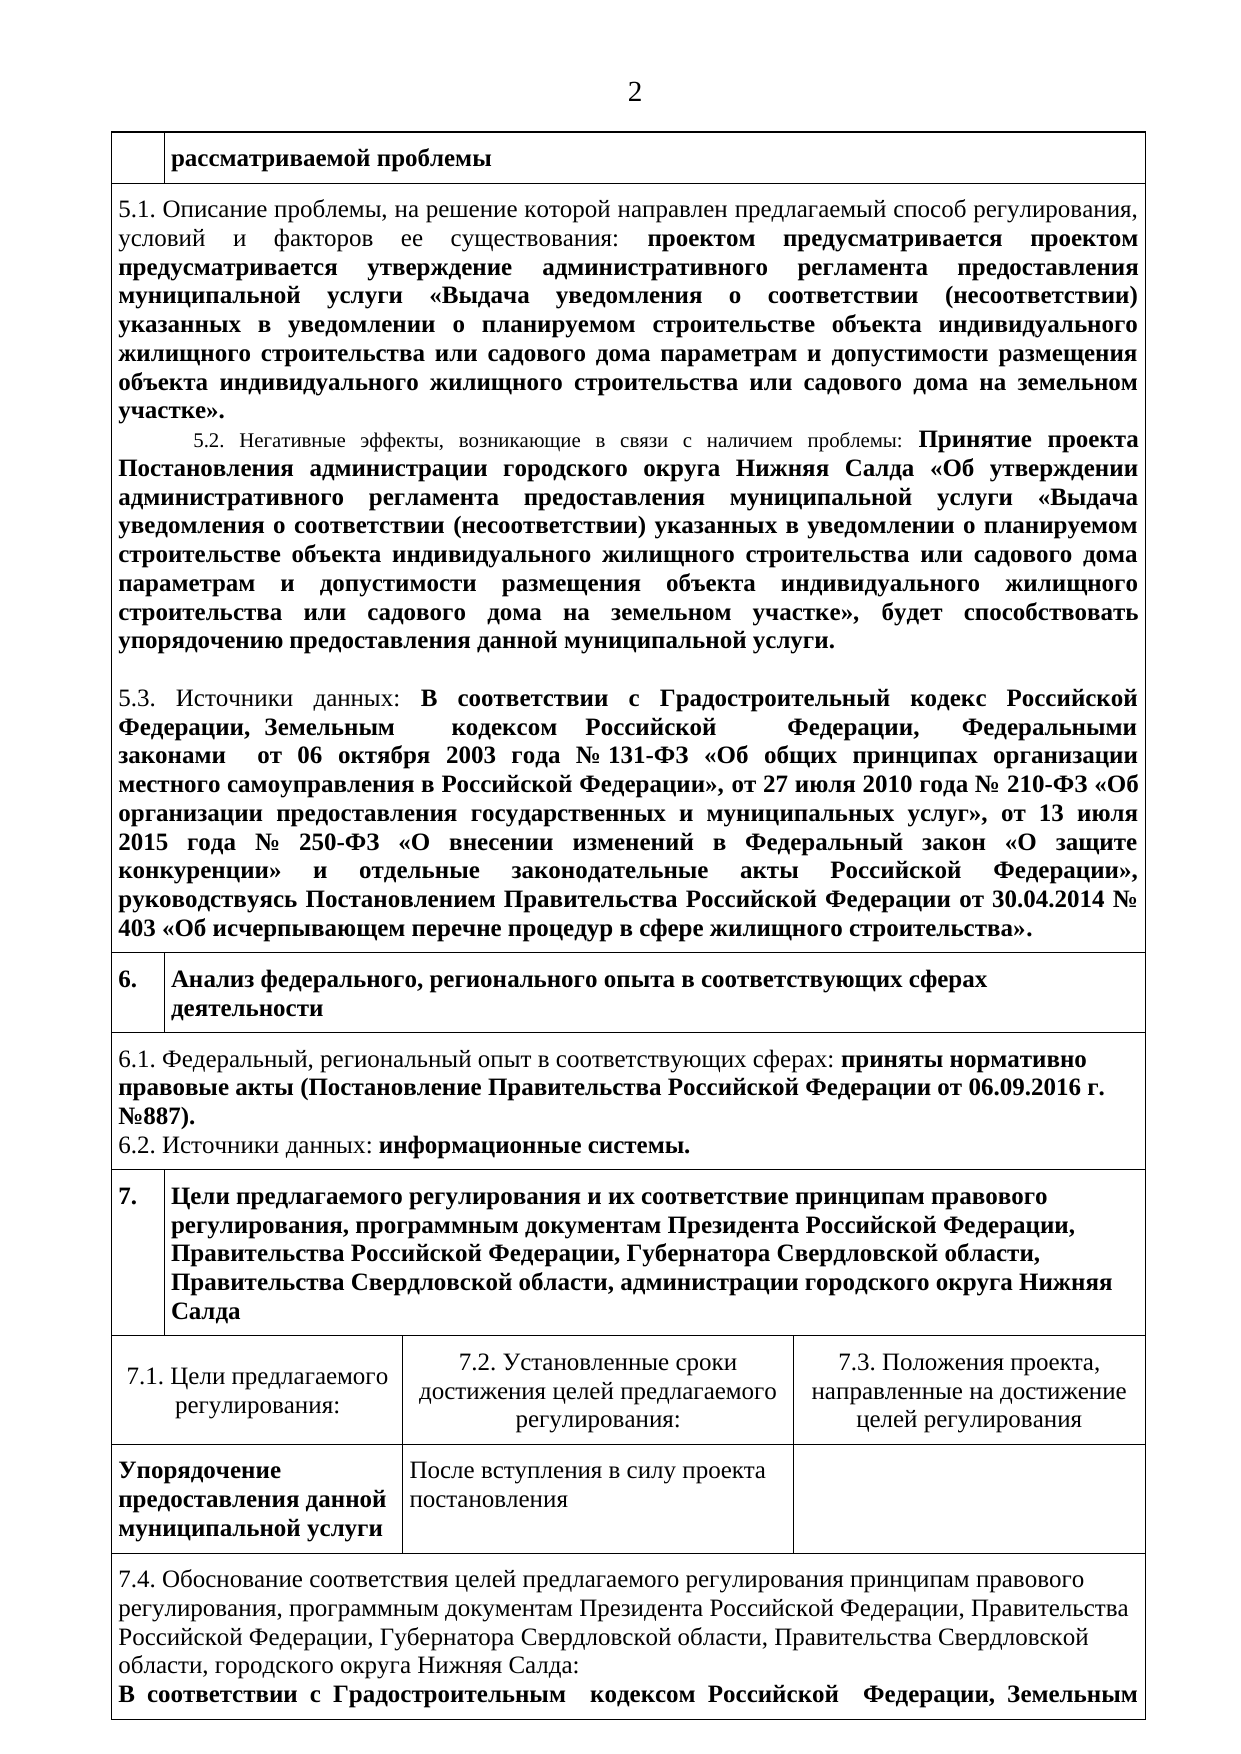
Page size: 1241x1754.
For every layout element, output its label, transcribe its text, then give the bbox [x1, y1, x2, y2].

table_cell 6. [112, 953, 164, 1032]
table_cell Упорядочение предоставления данной муниципальной услуги [112, 1445, 402, 1552]
table_cell [794, 1445, 1145, 1552]
table_cell 5.1. Описание проблемы, на решение которой направлен предлагаемый способ регулирования, условий и факторов ее существования: проектом предусматривается проектом предусматривается утверждение административного регламента предоставления муниципальной услуги «Выдача уведомления о соответствии (несоответствии) указанных в уведомлении о планируемом строительстве объекта индивидуального жилищного строительства или садового дома параметрам и допустимости размещения объекта индивидуального жилищного строительства или садового дома на земельном участке». 5.2. Негативные эффекты, возникающие в связи с наличием проблемы: Принятие проекта Постановления администрации городского округа Нижняя Салда «Об утверждении административного регламента предоставления муниципальной услуги «Выдача уведомления о соответствии (несоответствии) указанных в уведомлении о планируемом строительстве объекта индивидуального жилищного строительства или садового дома параметрам и допустимости размещения объекта индивидуального жилищного строительства или садового дома на земельном участке», будет способствовать упорядочению предоставления данной муниципальной услуги. 5.3. Источники данных: В соответствии с Градостроительный кодекс Российской Федерации, Земельным кодексом Российской Федерации, Федеральными законами от 06 октября 2003 года № 131-ФЗ «Об общих принципах организации местного самоуправления в Российской Федерации», от 27 июля 2010 года № 210-ФЗ «Об организации предоставления государственных и муниципальных услуг», от 13 июля 2015 года № 250-ФЗ «О внесении изменений в Федеральный закон «О защите конкуренции» и отдельные законодательные акты Российской Федерации», руководствуясь Постановлением Правительства Российской Федерации от 30.04.2014 № 403 «Об исчерпывающем перечне процедур в сфере жилищного строительства». [112, 184, 1145, 952]
table_cell Анализ федерального, регионального опыта в соответствующих сферах деятельности [165, 953, 1145, 1032]
table_cell 7.3. Положения проекта, направленные на достижение целей регулирования [794, 1336, 1145, 1444]
table_cell Цели предлагаемого регулирования и их соответствие принципам правового регулирования, программным документам Президента Российской Федерации, Правительства Российской Федерации, Губернатора Свердловской области, Правительства Свердловской области, администрации городского округа Нижняя Салда [165, 1170, 1145, 1335]
table_cell 7.1. Цели предлагаемого регулирования: [112, 1336, 402, 1444]
table_cell 6.1. Федеральный, региональный опыт в соответствующих сферах: приняты нормативно правовые акты (Постановление Правительства Российской Федерации от 06.09.2016 г. №887). 6.2. Источники данных: информационные системы. [112, 1033, 1145, 1169]
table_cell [112, 1554, 1145, 1718]
table_cell После вступления в силу проекта постановления [403, 1445, 793, 1552]
table_cell 5. [112, 133, 164, 182]
table_cell 7. [112, 1170, 164, 1335]
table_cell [165, 133, 1145, 182]
table_cell 7.2. Установленные сроки достижения целей предлагаемого регулирования: [403, 1336, 793, 1444]
